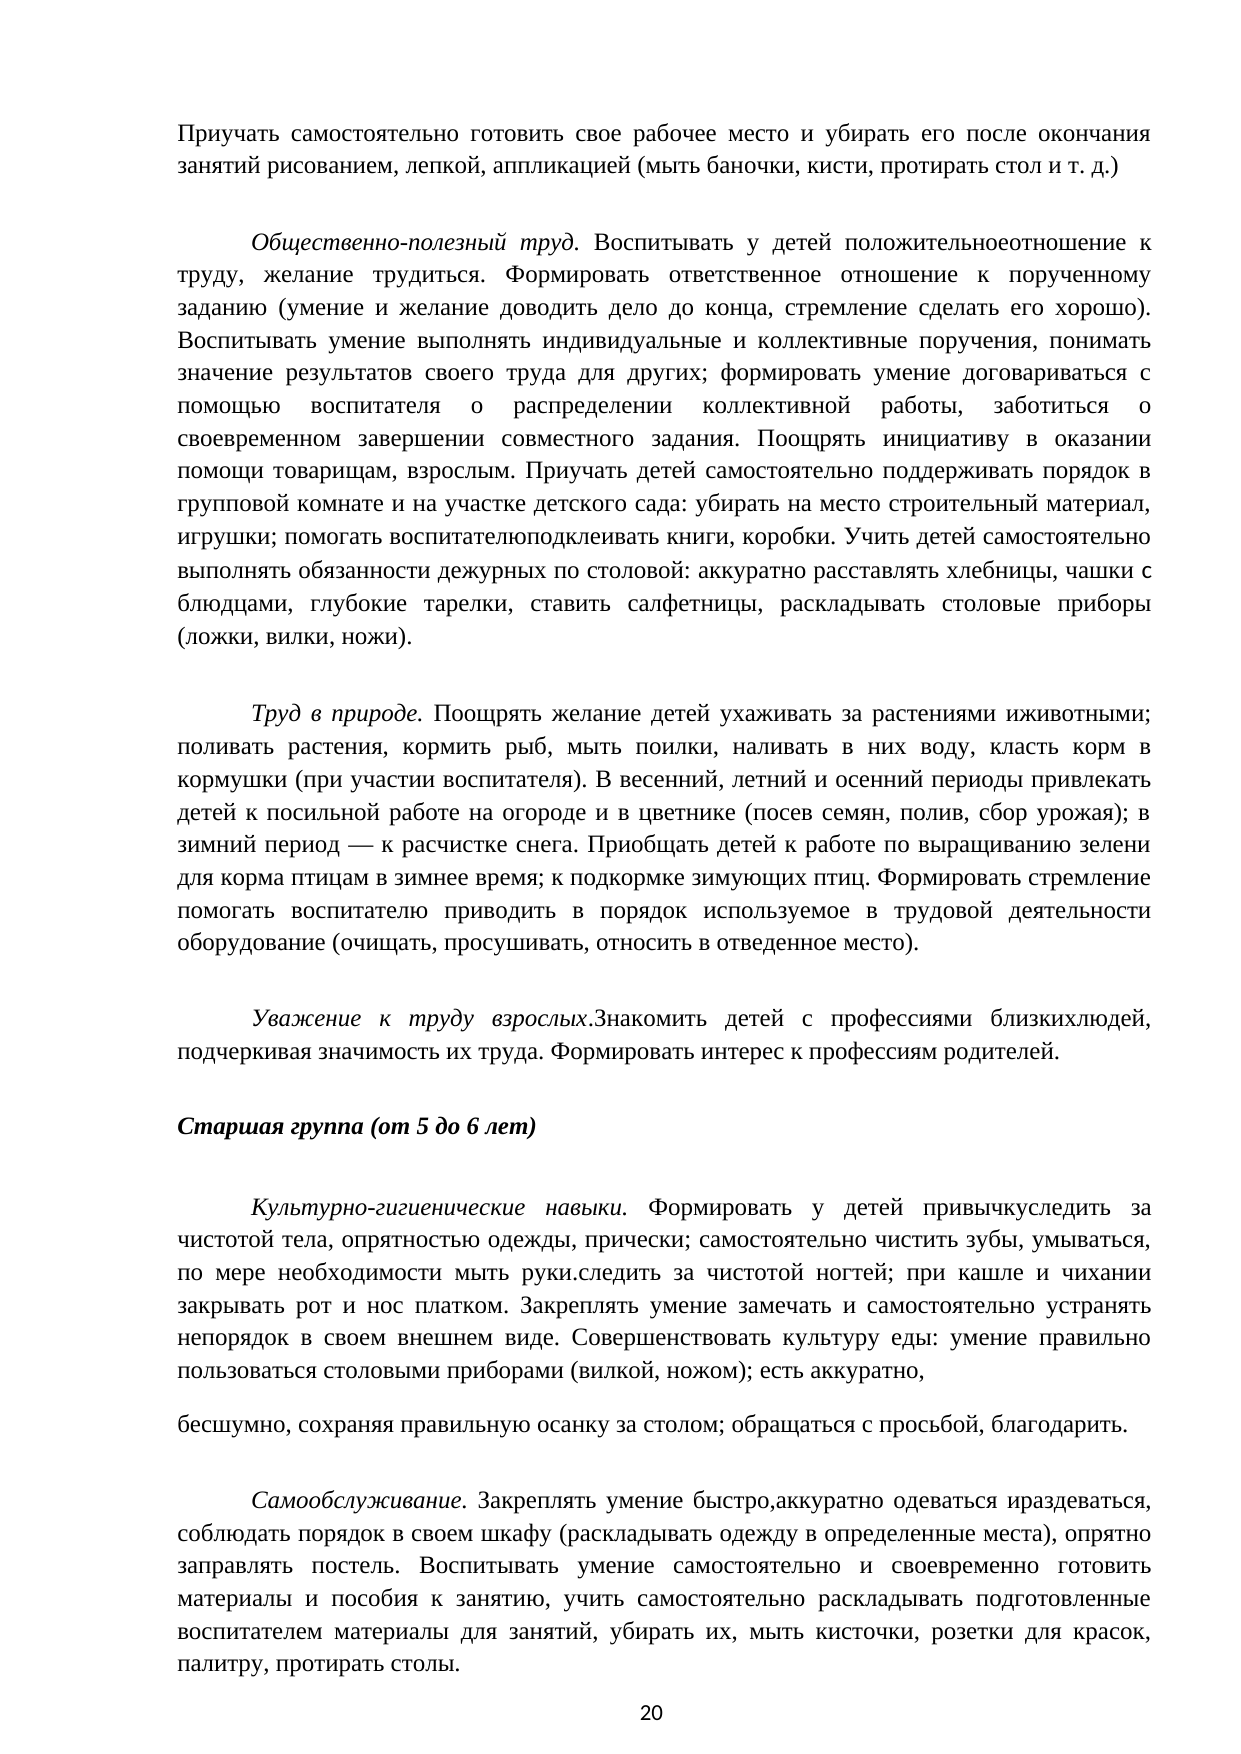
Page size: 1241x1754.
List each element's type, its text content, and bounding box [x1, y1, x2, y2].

text Культурно-гигиенические навыки. Формировать у детей привычкуследить за чистотой тела, опрятностью одежды, прически; самостоятельно чистить зубы, умываться, по мере необходимости мыть руки.следить за чистотой ногтей; при кашле и чихании закрывать рот и нос платком. Закреплять умение замечать и самостоятельно устранять непорядок в своем внешнем виде. Совершенствовать культуру еды: умение правильно пользоваться столовыми приборами (вилкой, ножом); есть аккуратно, [177, 1192, 1152, 1384]
text Старшая группа (от 5 до 6 лет) [177, 1111, 1152, 1140]
text Общественно-полезный труд. Воспитывать у детей положительноеотношение к труду, желание трудиться. Формировать ответственное отношение к порученному заданию (умение и желание доводить дело до конца, стремление сделать его хорошо). Воспитывать умение выполнять индивидуальные и коллективные поручения, понимать значение результатов своего труда для других; формировать умение договариваться с помощью воспитателя о распределении коллективной работы, заботиться о своевременном завершении совместного задания. Поощрять инициативу в оказании помощи товарищам, взрослым. Приучать детей самостоятельно поддерживать порядок в групповой комнате и на участке детского сада: убирать на место строительный материал, игрушки; помогать воспитателюподклеивать книги, коробки. Учить детей самостоятельно выполнять обязанности дежурных по столовой: аккуратно расставлять хлебницы, чашки с блюдцами, глубокие тарелки, ставить салфетницы, раскладывать столовые приборы (ложки, вилки, ножи). [177, 227, 1152, 650]
text Самообслуживание. Закреплять умение быстро,аккуратно одеваться ираздеваться, соблюдать порядок в своем шкафу (раскладывать одежду в определенные места), опрятно заправлять постель. Воспитывать умение самостоятельно и своевременно готовить материалы и пособия к занятию, учить самостоятельно раскладывать подготовленные воспитателем материалы для занятий, убирать их, мыть кисточки, розетки для красок, палитру, протирать столы. [177, 1485, 1152, 1677]
text Труд в природе. Поощрять желание детей ухаживать за растениями иживотными; поливать растения, кормить рыб, мыть поилки, наливать в них воду, класть корм в кормушки (при участии воспитателя). В весенний, летний и осенний периоды привлекать детей к посильной работе на огороде и в цветнике (посев семян, полив, сбор урожая); в зимний период — к расчистке снега. Приобщать детей к работе по выращиванию зелени для корма птицам в зимнее время; к подкормке зимующих птиц. Формировать стремление помогать воспитателю приводить в порядок используемое в трудовой деятельности оборудование (очищать, просушивать, относить в отведенное место). [177, 698, 1152, 956]
text Уважение к труду взрослых.Знакомить детей с профессиями близкихлюдей, подчеркивая значимость их труда. Формировать интерес к профессиям родителей. [177, 1003, 1152, 1064]
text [177, 118, 1152, 179]
text бесшумно, сохраняя правильную осанку за столом; обращаться с просьбой, благодарить. [177, 1409, 1152, 1437]
